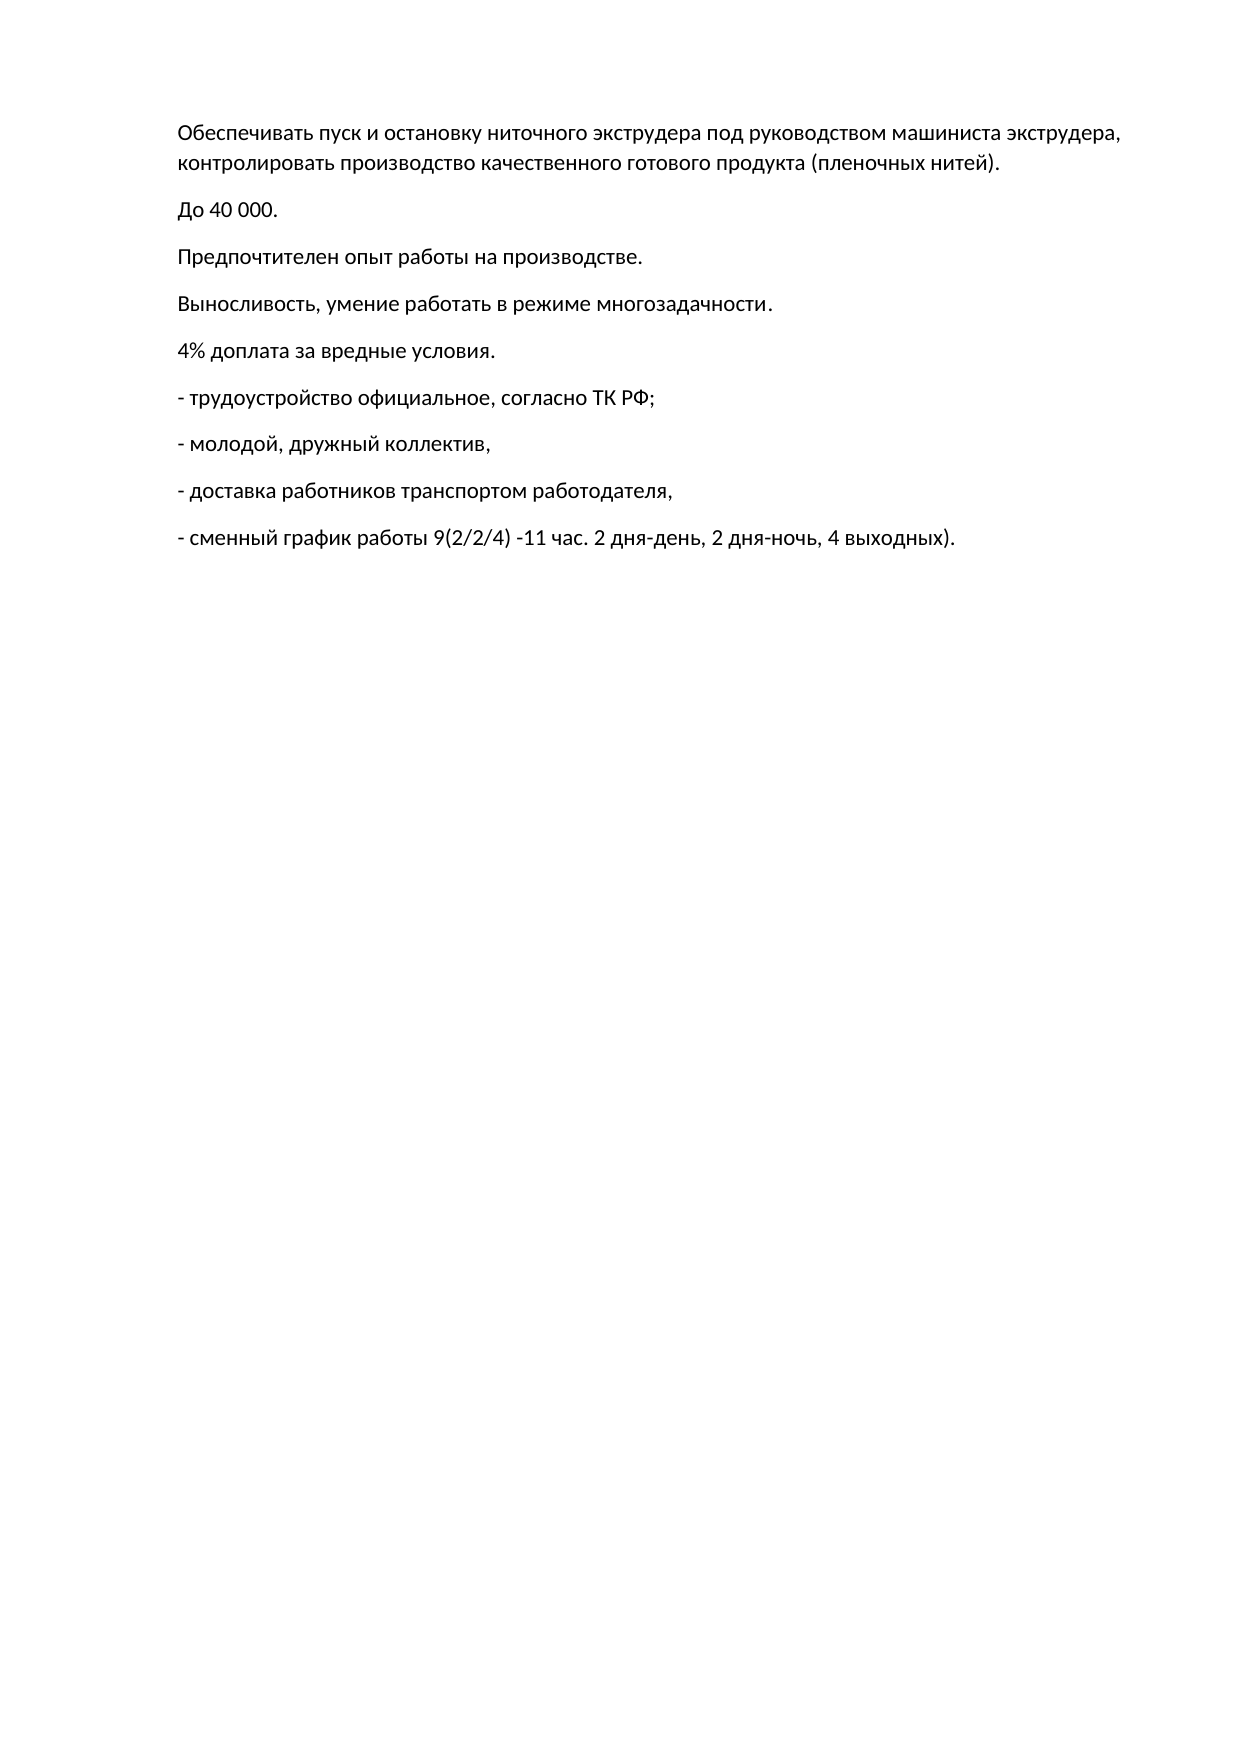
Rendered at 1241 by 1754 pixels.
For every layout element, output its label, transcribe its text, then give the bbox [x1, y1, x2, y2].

text - доставка работников транспортом работодателя, [177, 476, 1152, 504]
text 4% доплата за вредные условия. [177, 336, 1152, 364]
text - молодой, дружный коллектив, [177, 429, 1152, 458]
text - трудоустройство официальное, согласно ТК РФ; [177, 383, 1152, 411]
text До 40 000. [177, 195, 1152, 223]
text Предпочтителен опыт работы на производстве. [177, 242, 1152, 270]
text Выносливость, умение работать в режиме многозадачности . [177, 289, 1152, 317]
text Обеспечивать пуск и остановку ниточного экструдера под руководством машиниста экструдера, контролировать производство качественного готового продукта (пленочных нитей). [177, 118, 1152, 176]
text - сменный график работы 9(2/2/4) -11 час. 2 дня-день, 2 дня-ночь, 4 выходных). [177, 523, 1152, 551]
